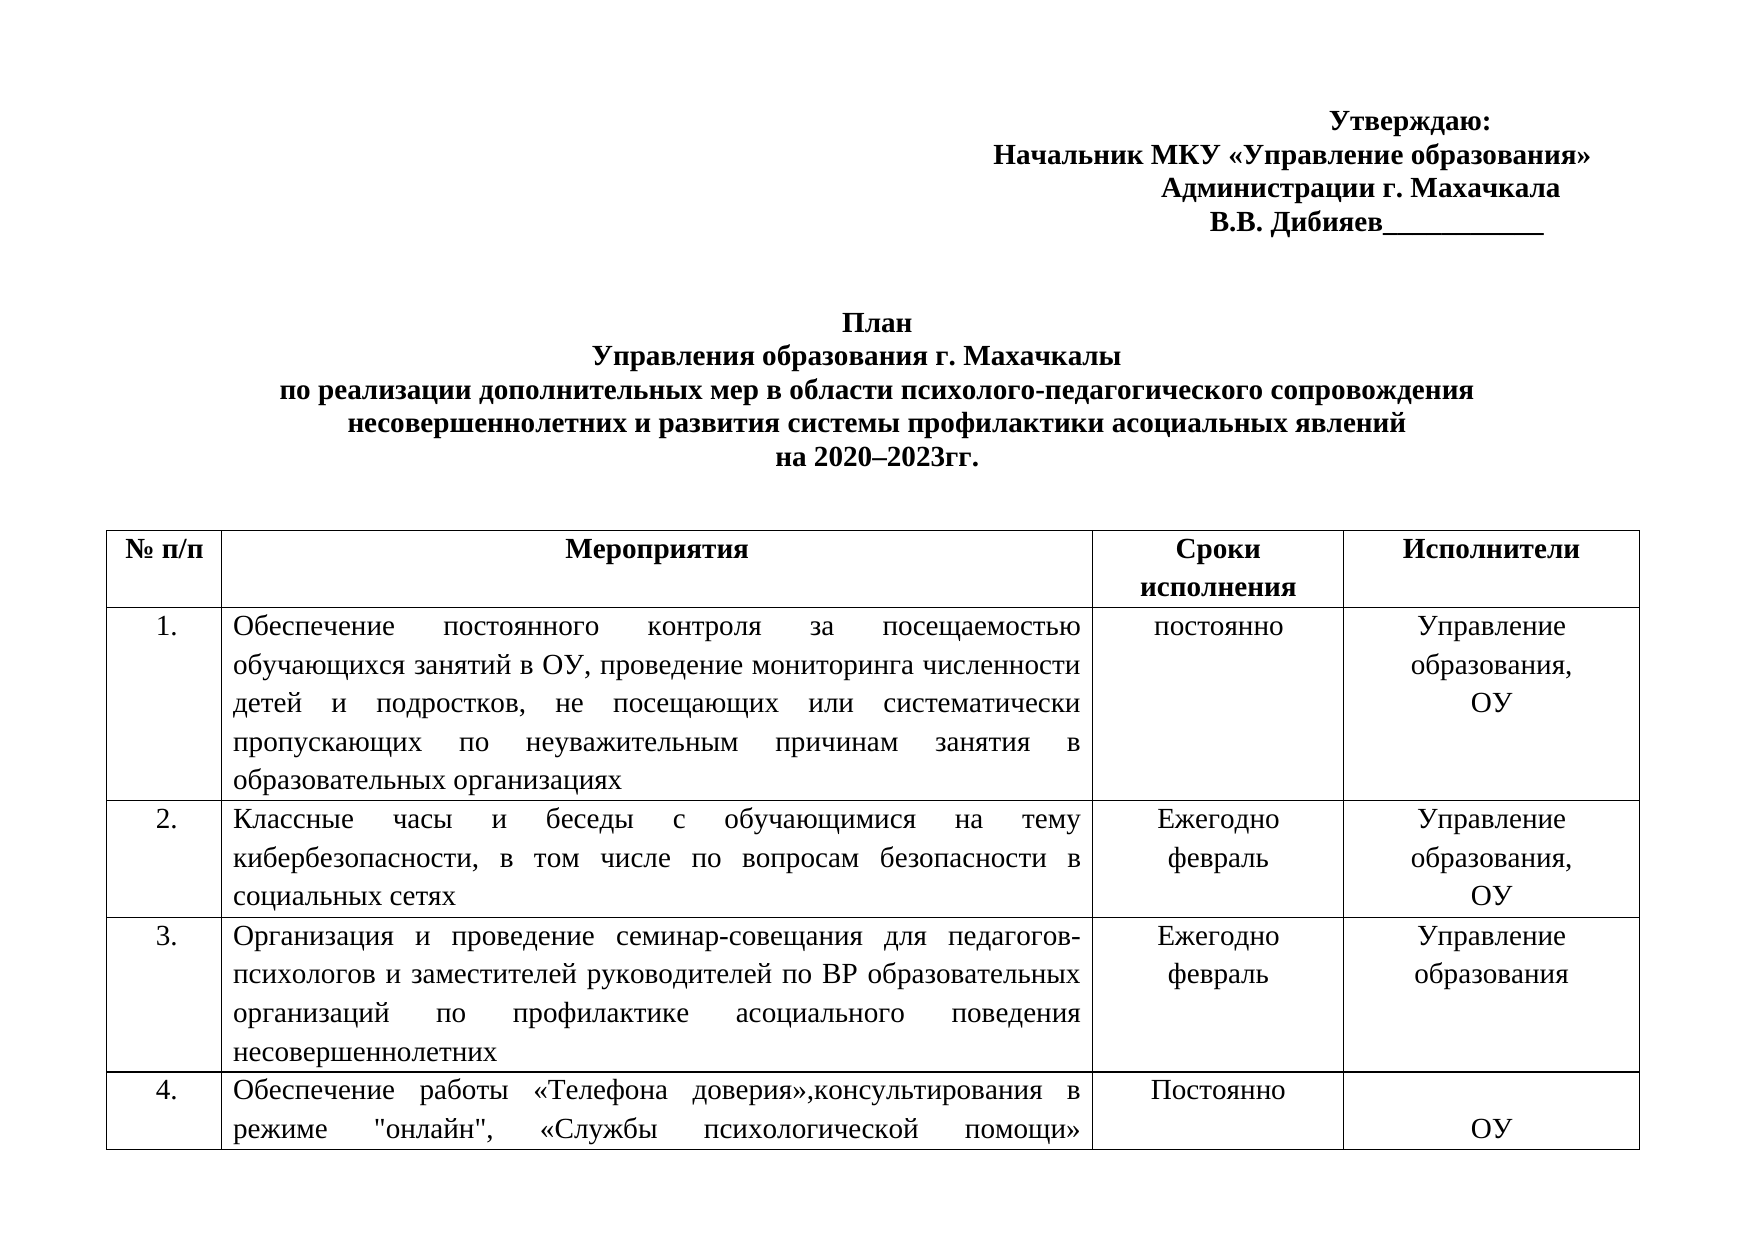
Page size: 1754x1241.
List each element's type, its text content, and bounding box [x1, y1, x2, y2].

table_cell Обеспечение постоянного контроля за посещаемостью обучающихся занятий в ОУ, проведение мониторинга численности детей и подростков, не посещающих или систематически пропускающих по неуважительным причинам занятия в образовательных организациях [222, 608, 1092, 800]
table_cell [222, 1073, 1092, 1149]
text Администрации г. Махачкала [118, 171, 1636, 204]
table_cell [107, 608, 221, 800]
table_cell Классные часы и беседы с обучающимися на тему кибербезопасности, в том числе по вопросам безопасности в социальных сетях [222, 801, 1092, 917]
text Управления образования г. Махачкалы [118, 338, 1595, 372]
table_cell Ежегодно февраль [1093, 918, 1343, 1071]
text Начальник МКУ «Управление образования» [118, 137, 1636, 171]
text В.В. Дибияев___________ [118, 204, 1636, 238]
table_header № п/п [107, 531, 221, 607]
table_cell Управление образования [1344, 918, 1639, 1071]
table_header Исполнители [1344, 531, 1639, 607]
table_cell Управление образования, ОУ [1344, 608, 1639, 800]
text по реализации дополнительных мер в области психолого-педагогического сопровождения [118, 372, 1636, 405]
table_cell ОУ [1344, 1073, 1639, 1149]
table_header Мероприятия [222, 531, 1092, 607]
table_cell Постоянно [1093, 1073, 1343, 1149]
text План [118, 305, 1636, 338]
table_cell Организация и проведение семинар-совещания для педагогов-психологов и заместителей руководителей по ВР образовательных организаций по профилактике асоциального поведения несовершеннолетних [222, 918, 1092, 1071]
text на 2020–2023гг. [118, 439, 1636, 472]
table_cell [107, 1073, 221, 1149]
table_cell Ежегодно февраль [1093, 801, 1343, 917]
table_cell постоянно [1093, 608, 1343, 800]
text несовершеннолетних и развития системы профилактики асоциальных явлений [118, 405, 1636, 439]
table_cell [107, 801, 221, 917]
table_cell [107, 918, 221, 1071]
table_cell Управление образования, ОУ [1344, 801, 1639, 917]
text Утверждаю: [118, 103, 1636, 137]
table_header Сроки исполнения [1093, 531, 1343, 607]
